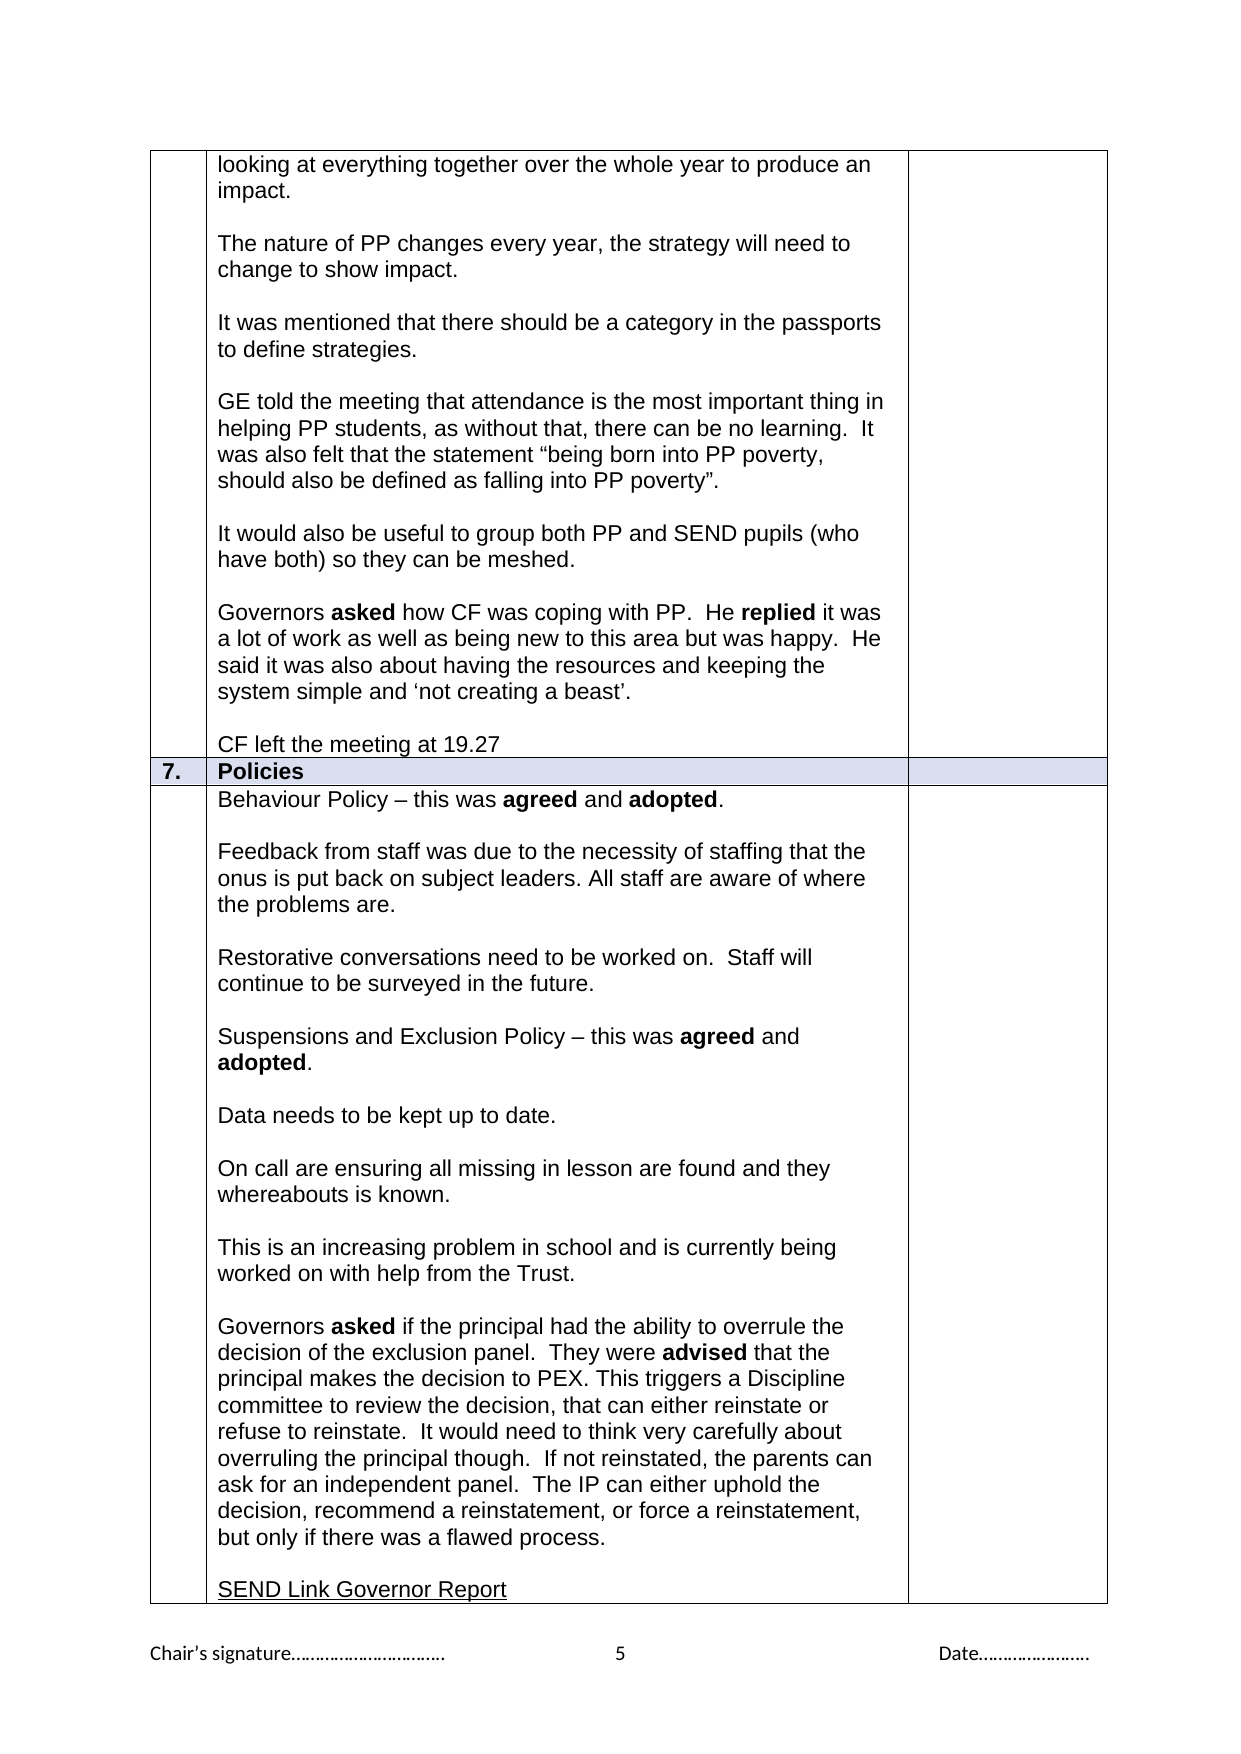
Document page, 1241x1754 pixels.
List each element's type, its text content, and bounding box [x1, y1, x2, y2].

table_cell [151, 786, 206, 1603]
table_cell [207, 151, 908, 757]
table_cell [909, 151, 1107, 757]
table_cell 7. [151, 758, 206, 784]
table_cell [909, 786, 1107, 1603]
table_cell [207, 786, 908, 1603]
table_cell [151, 151, 206, 757]
table_cell [909, 758, 1107, 784]
table_cell Policies [207, 758, 908, 784]
